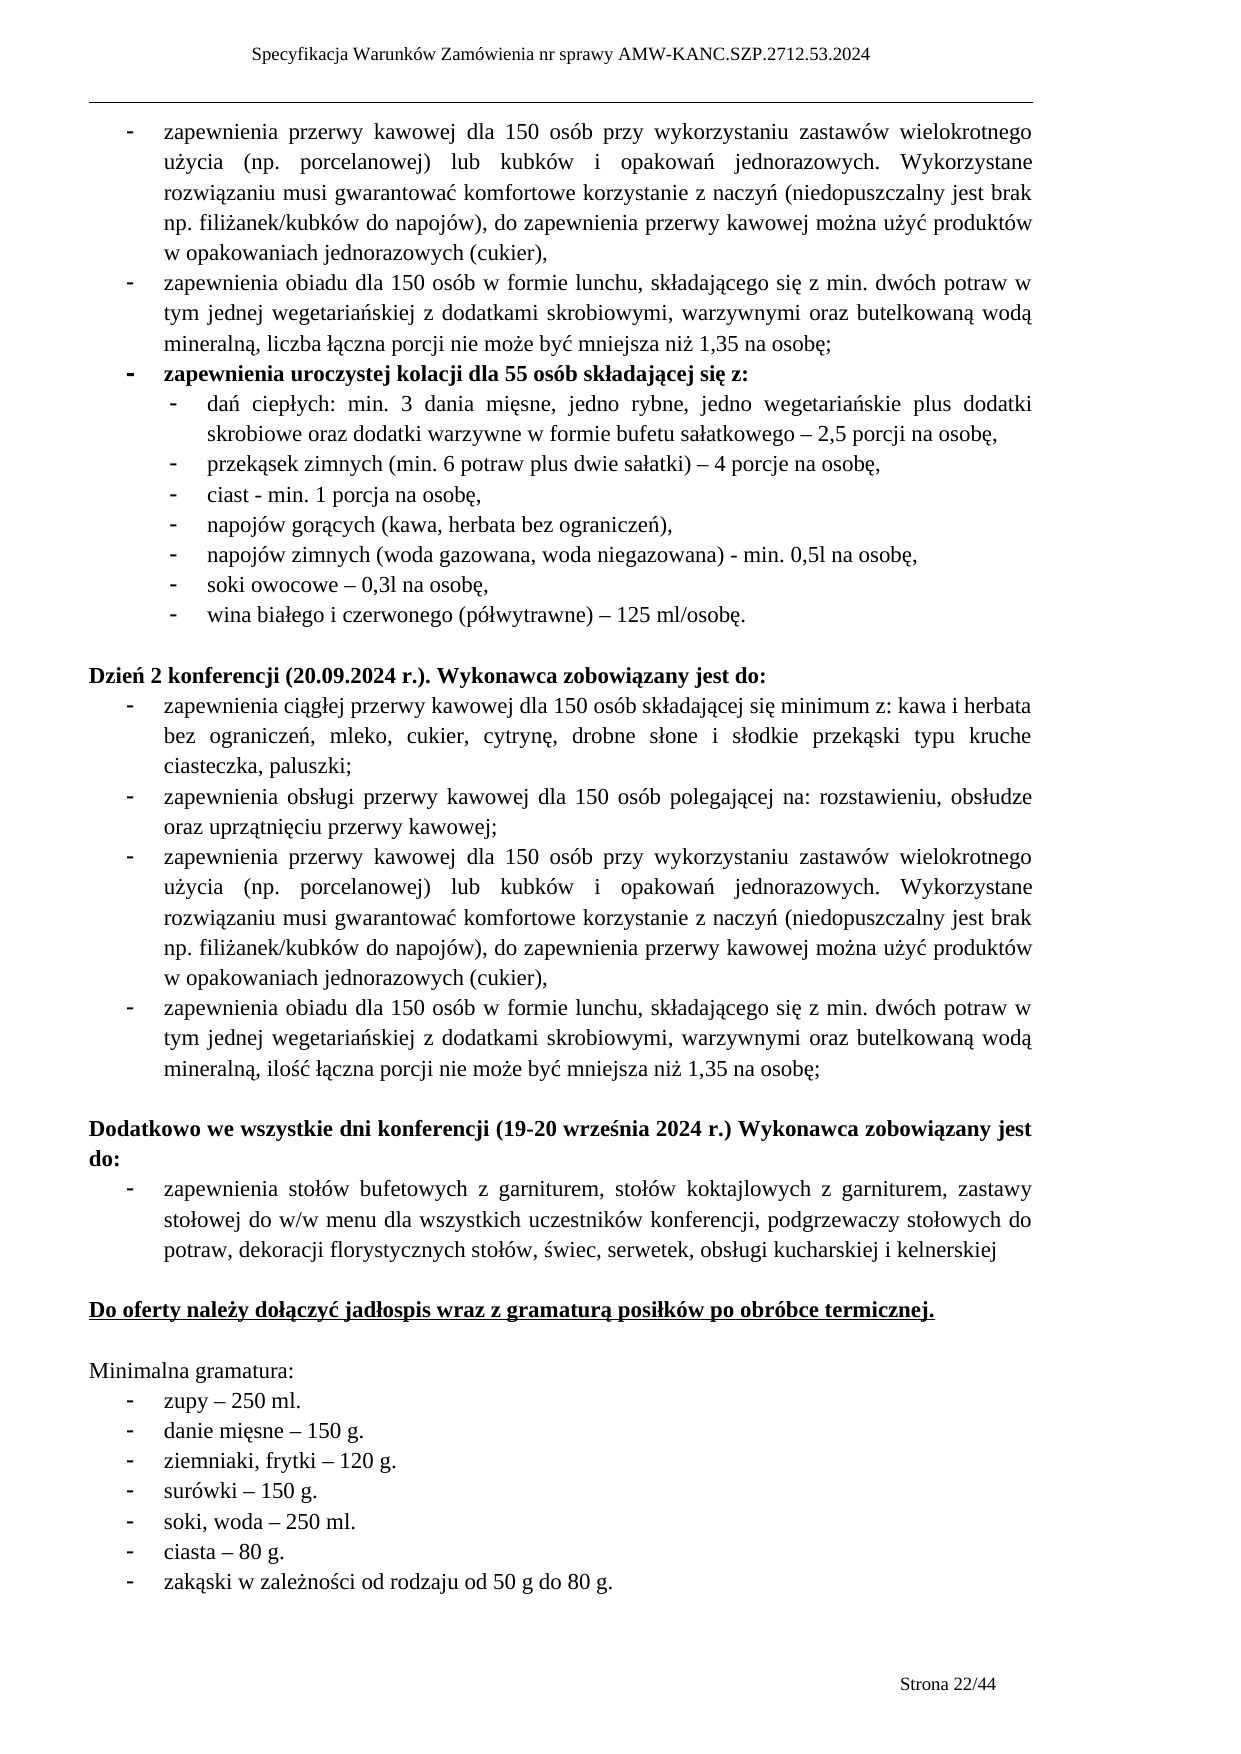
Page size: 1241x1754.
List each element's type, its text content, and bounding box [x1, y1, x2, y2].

list ciasta – 80 g. [126, 1538, 1033, 1564]
list zapewnienia obsługi przerwy kawowej dla 150 osób polegającej na: rozstawieniu, obsłudze oraz uprzątnięciu przerwy kawowej; [126, 783, 1033, 839]
list zapewnienia uroczystej kolacji dla 55 osób składającej się z: [126, 360, 1033, 386]
text Dodatkowo we wszystkie dni konferencji (19-20 września 2024 r.) Wykonawca zobowiązany jest do: [89, 1115, 1033, 1172]
list napojów zimnych (woda gazowana, woda niegazowana) - min. 0,5l na osobę, [169, 541, 1033, 567]
list zakąski w zależności od rodzaju od 50 g do 80 g. [126, 1568, 1033, 1594]
text Do oferty należy dołączyć jadłospis wraz z gramaturą posiłków po obróbce termicznej. [89, 1296, 1033, 1323]
list soki owocowe – 0,3l na osobę, [169, 571, 1033, 598]
list dań ciepłych: min. 3 dania mięsne, jedno rybne, jedno wegetariańskie plus dodatki skrobiowe oraz dodatki warzywne w formie bufetu sałatkowego – 2,5 porcji na osobę, [169, 390, 1033, 447]
list danie mięsne – 150 g. [126, 1417, 1033, 1443]
list soki, woda – 250 ml. [126, 1508, 1033, 1534]
list napojów gorących (kawa, herbata bez ograniczeń), [169, 511, 1033, 537]
text Minimalna gramatura: [89, 1357, 1033, 1383]
list zupy – 250 ml. [126, 1387, 1033, 1413]
list ziemniaki, frytki – 120 g. [126, 1447, 1033, 1474]
list surówki – 150 g. [126, 1477, 1033, 1504]
list zapewnienia przerwy kawowej dla 150 osób przy wykorzystaniu zastawów wielokrotnego użycia (np. porcelanowej) lub kubków i opakowań jednorazowych. Wykorzystane rozwiązaniu musi gwarantować komfortowe korzystanie z naczyń (niedopuszczalny jest brak np. filiżanek/kubków do napojów), do zapewnienia przerwy kawowej można użyć produktów w opakowaniach jednorazowych (cukier), [126, 843, 1033, 990]
list zapewnienia obiadu dla 150 osób w formie lunchu, składającego się z min. dwóch potraw w tym jednej wegetariańskiej z dodatkami skrobiowymi, warzywnymi oraz butelkowaną wodą mineralną, liczba łączna porcji nie może być mniejsza niż 1,35 na osobę; [126, 269, 1033, 356]
list zapewnienia przerwy kawowej dla 150 osób przy wykorzystaniu zastawów wielokrotnego użycia (np. porcelanowej) lub kubków i opakowań jednorazowych. Wykorzystane rozwiązaniu musi gwarantować komfortowe korzystanie z naczyń (niedopuszczalny jest brak np. filiżanek/kubków do napojów), do zapewnienia przerwy kawowej można użyć produktów w opakowaniach jednorazowych (cukier), [126, 118, 1033, 265]
list przekąsek zimnych (min. 6 potraw plus dwie sałatki) – 4 porcje na osobę, [169, 450, 1033, 477]
list zapewnienia ciągłej przerwy kawowej dla 150 osób składającej się minimum z: kawa i herbata bez ograniczeń, mleko, cukier, cytrynę, drobne słone i słodkie przekąski typu kruche ciasteczka, paluszki; [126, 692, 1033, 779]
list zapewnienia obiadu dla 150 osób w formie lunchu, składającego się z min. dwóch potraw w tym jednej wegetariańskiej z dodatkami skrobiowymi, warzywnymi oraz butelkowaną wodą mineralną, ilość łączna porcji nie może być mniejsza niż 1,35 na osobę; [126, 994, 1033, 1081]
list zapewnienia stołów bufetowych z garniturem, stołów koktajlowych z garniturem, zastawy stołowej do w/w menu dla wszystkich uczestników konferencji, podgrzewaczy stołowych do potraw, dekoracji florystycznych stołów, świec, serwetek, obsługi kucharskiej i kelnerskiej [126, 1175, 1033, 1262]
list ciast - min. 1 porcja na osobę, [169, 481, 1033, 507]
list wina białego i czerwonego (półwytrawne) – 125 ml/osobę. [169, 601, 1033, 628]
text Dzień 2 konferencji (20.09.2024 r.). Wykonawca zobowiązany jest do: [89, 662, 1033, 688]
